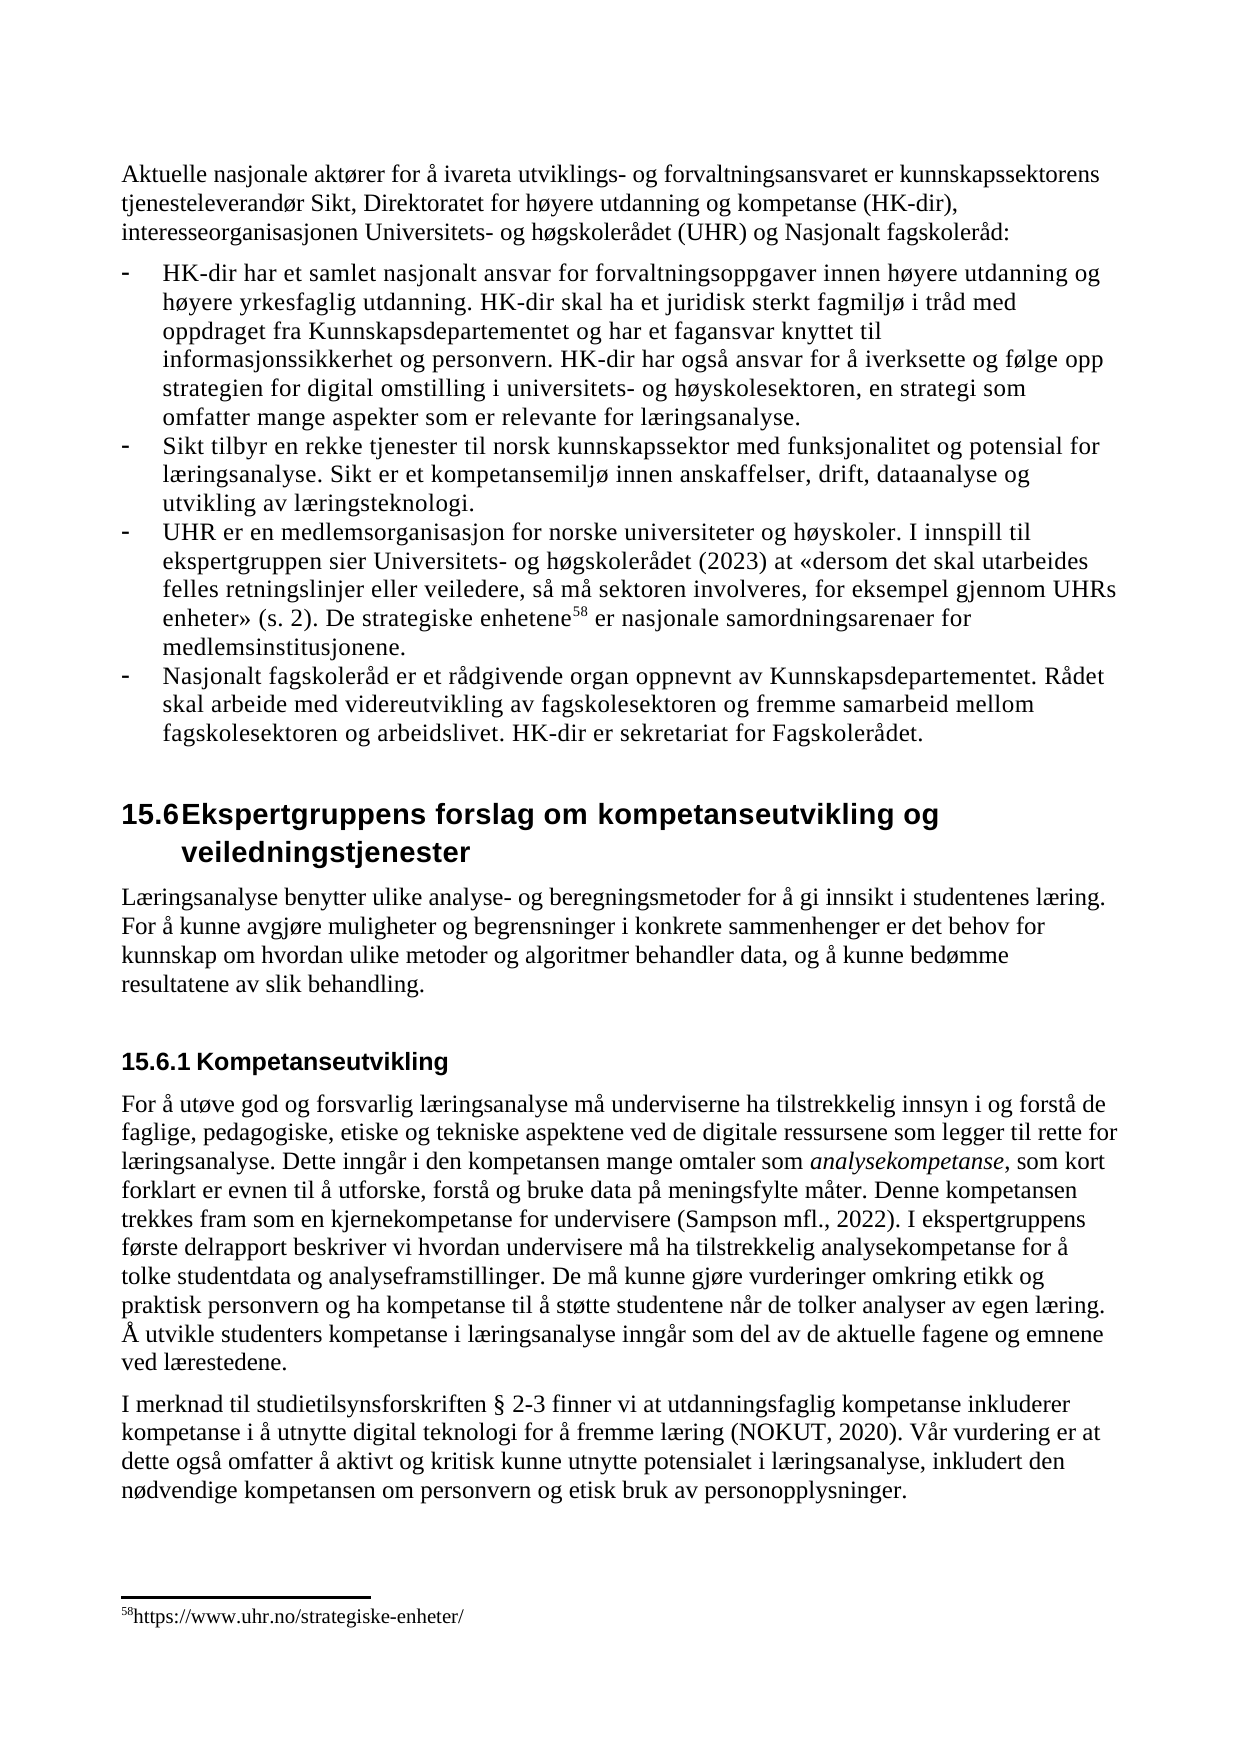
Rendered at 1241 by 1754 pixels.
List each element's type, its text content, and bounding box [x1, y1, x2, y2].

text Læringsanalyse benytter ulike analyse- og beregningsmetoder for å gi innsikt i studentenes læring. For å kunne avgjøre muligheter og begrensninger i konkrete sammenhenger er det behov for kunnskap om hvordan ulike metoder og algoritmer behandler data, og å kunne bedømme resultatene av slik behandling. [121, 882, 1119, 997]
subtitle Ekspertgruppens forslag om kompetanseutvikling og veiledningstjenester [121, 797, 1119, 869]
subtitle Kompetanseutvikling [121, 1047, 1119, 1076]
list Nasjonalt fagskoleråd er et rådgivende organ oppnevnt av Kunnskapsdepartementet. Rådet skal arbeide med videreutvikling av fagskolesektoren og fremme samarbeid mellom fagskolesektoren og arbeidslivet. HK-dir er sekretariat for Fagskolerådet. [121, 661, 1119, 747]
text I merknad til studietilsynsforskriften § 2-3 finner vi at utdanningsfaglig kompetanse inkluderer kompetanse i å utnytte digital teknologi for å fremme læring (NOKUT, 2020). Vår vurdering er at dette også omfatter å aktivt og kritisk kunne utnytte potensialet i læringsanalyse, inkludert den nødvendige kompetansen om personvern og etisk bruk av personopplysninger. [121, 1389, 1119, 1504]
list Sikt tilbyr en rekke tjenester til norsk kunnskapssektor med funksjonalitet og potensial for læringsanalyse. Sikt er et kompetansemiljø innen anskaffelser, drift, dataanalyse og utvikling av læringsteknologi. [121, 431, 1119, 517]
list UHR er en medlemsorganisasjon for norske universiteter og høyskoler. I innspill til ekspertgruppen sier Universitets- og høgskolerådet (2023) at «dersom det skal utarbeides felles retningslinjer eller veiledere, så må sektoren involveres, for eksempel gjennom UHRs enheter» (s. 2). De strategiske enhetene er nasjonale samordningsarenaer for medlemsinstitusjonene. [121, 517, 1119, 661]
list HK-dir har et samlet nasjonalt ansvar for forvaltningsoppgaver innen høyere utdanning og høyere yrkesfaglig utdanning. HK-dir skal ha et juridisk sterkt fagmiljø i tråd med oppdraget fra Kunnskapsdepartementet og har et fagansvar knyttet til informasjonssikkerhet og personvern. HK-dir har også ansvar for å iverksette og følge opp strategien for digital omstilling i universitets- og høyskolesektoren, en strategi som omfatter mange aspekter som er relevante for læringsanalyse. [121, 258, 1119, 431]
text Aktuelle nasjonale aktører for å ivareta utviklings- og forvaltningsansvaret er kunnskapssektorens tjenesteleverandør Sikt, Direktoratet for høyere utdanning og kompetanse (HK-dir), interesseorganisasjonen Universitets- og høgskolerådet (UHR) og Nasjonalt fagskoleråd: [121, 159, 1119, 246]
text For å utøve god og forsvarlig læringsanalyse må underviserne ha tilstrekkelig innsyn i og forstå de faglige, pedagogiske, etiske og tekniske aspektene ved de digitale ressursene som legger til rette for læringsanalyse. Dette inngår i den kompetansen mange omtaler som analysekompetanse, som kort forklart er evnen til å utforske, forstå og bruke data på meningsfylte måter. Denne kompetansen trekkes fram som en kjernekompetanse for undervisere (Sampson mfl., 2022). I ekspertgruppens første delrapport beskriver vi hvordan undervisere må ha tilstrekkelig analysekompetanse for å tolke studentdata og analyseframstillinger. De må kunne gjøre vurderinger omkring etikk og praktisk personvern og ha kompetanse til å støtte studentene når de tolker analyser av egen læring. Å utvikle studenters kompetanse i læringsanalyse inngår som del av de aktuelle fagene og emnene ved lærestedene. [121, 1089, 1119, 1376]
